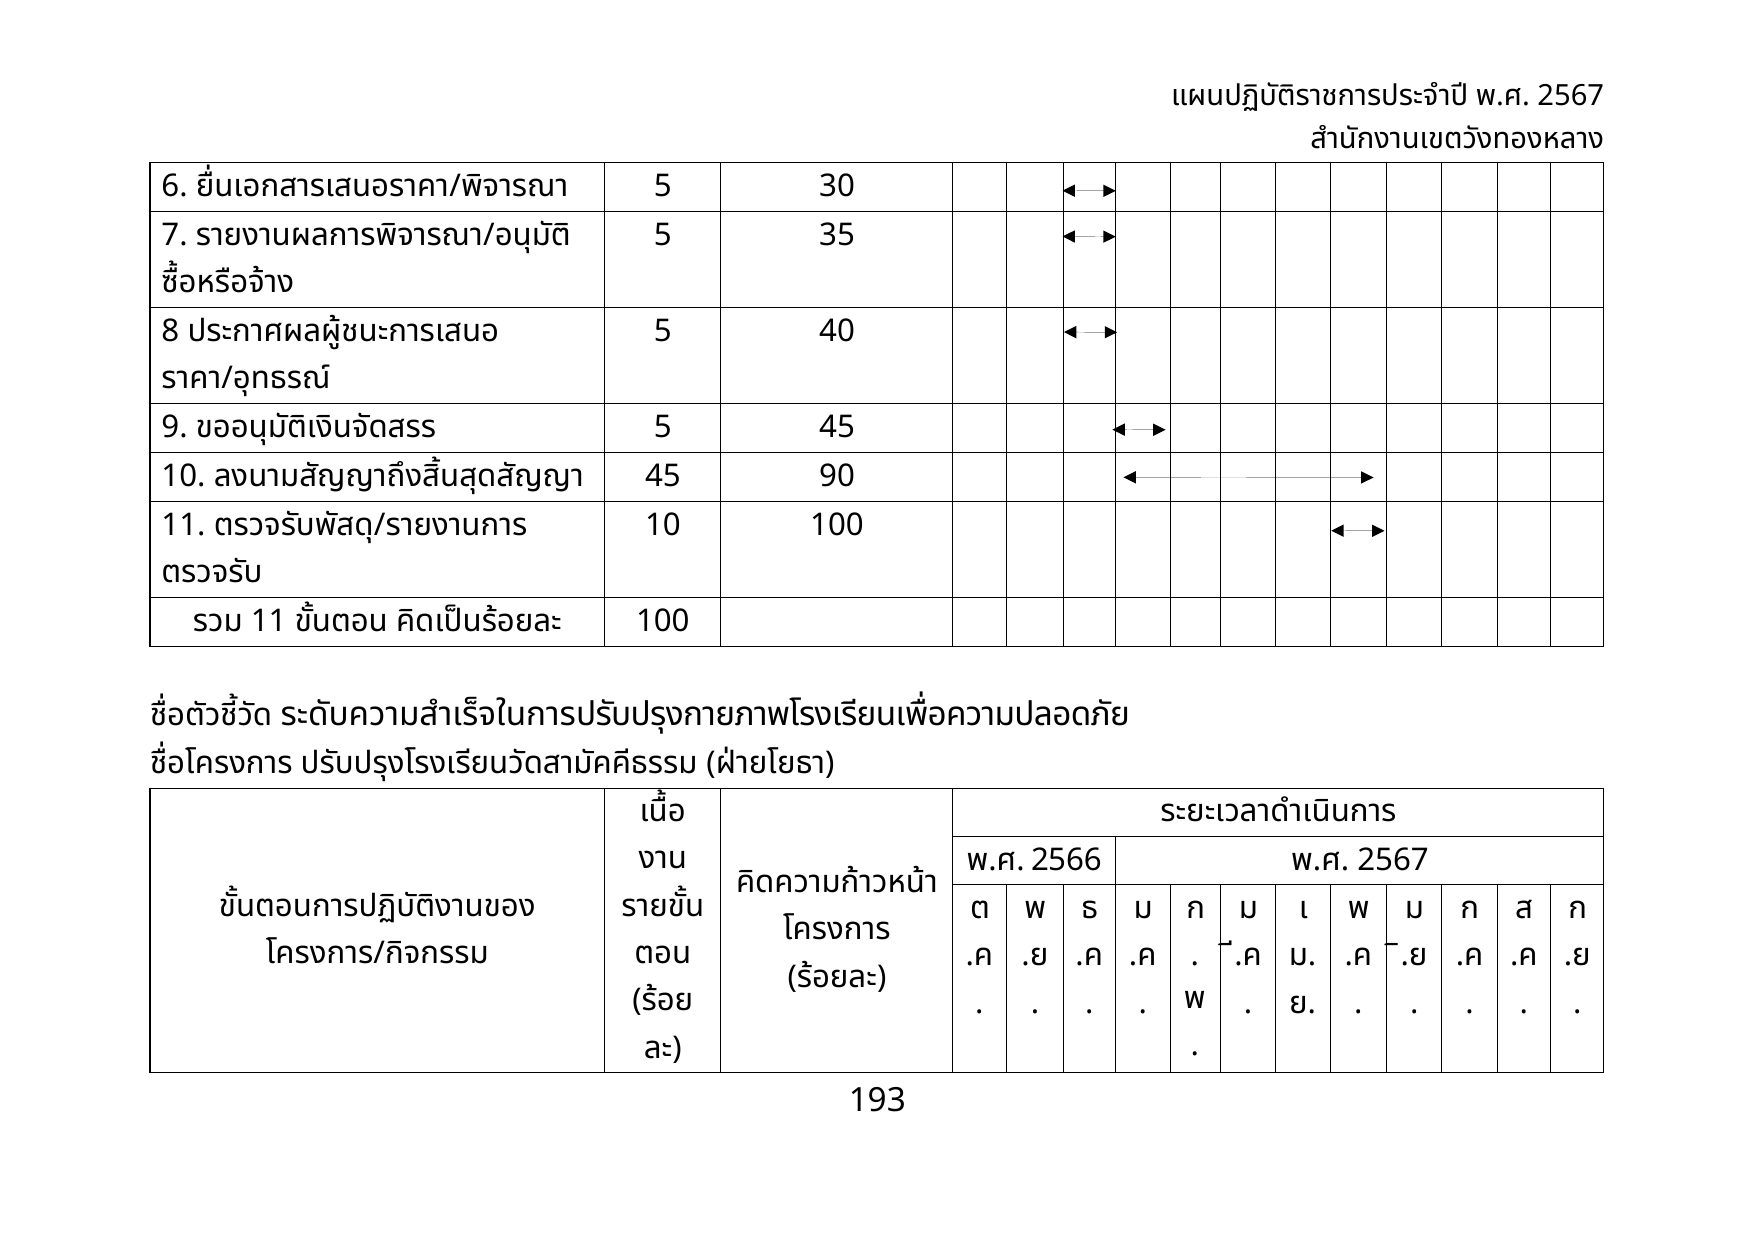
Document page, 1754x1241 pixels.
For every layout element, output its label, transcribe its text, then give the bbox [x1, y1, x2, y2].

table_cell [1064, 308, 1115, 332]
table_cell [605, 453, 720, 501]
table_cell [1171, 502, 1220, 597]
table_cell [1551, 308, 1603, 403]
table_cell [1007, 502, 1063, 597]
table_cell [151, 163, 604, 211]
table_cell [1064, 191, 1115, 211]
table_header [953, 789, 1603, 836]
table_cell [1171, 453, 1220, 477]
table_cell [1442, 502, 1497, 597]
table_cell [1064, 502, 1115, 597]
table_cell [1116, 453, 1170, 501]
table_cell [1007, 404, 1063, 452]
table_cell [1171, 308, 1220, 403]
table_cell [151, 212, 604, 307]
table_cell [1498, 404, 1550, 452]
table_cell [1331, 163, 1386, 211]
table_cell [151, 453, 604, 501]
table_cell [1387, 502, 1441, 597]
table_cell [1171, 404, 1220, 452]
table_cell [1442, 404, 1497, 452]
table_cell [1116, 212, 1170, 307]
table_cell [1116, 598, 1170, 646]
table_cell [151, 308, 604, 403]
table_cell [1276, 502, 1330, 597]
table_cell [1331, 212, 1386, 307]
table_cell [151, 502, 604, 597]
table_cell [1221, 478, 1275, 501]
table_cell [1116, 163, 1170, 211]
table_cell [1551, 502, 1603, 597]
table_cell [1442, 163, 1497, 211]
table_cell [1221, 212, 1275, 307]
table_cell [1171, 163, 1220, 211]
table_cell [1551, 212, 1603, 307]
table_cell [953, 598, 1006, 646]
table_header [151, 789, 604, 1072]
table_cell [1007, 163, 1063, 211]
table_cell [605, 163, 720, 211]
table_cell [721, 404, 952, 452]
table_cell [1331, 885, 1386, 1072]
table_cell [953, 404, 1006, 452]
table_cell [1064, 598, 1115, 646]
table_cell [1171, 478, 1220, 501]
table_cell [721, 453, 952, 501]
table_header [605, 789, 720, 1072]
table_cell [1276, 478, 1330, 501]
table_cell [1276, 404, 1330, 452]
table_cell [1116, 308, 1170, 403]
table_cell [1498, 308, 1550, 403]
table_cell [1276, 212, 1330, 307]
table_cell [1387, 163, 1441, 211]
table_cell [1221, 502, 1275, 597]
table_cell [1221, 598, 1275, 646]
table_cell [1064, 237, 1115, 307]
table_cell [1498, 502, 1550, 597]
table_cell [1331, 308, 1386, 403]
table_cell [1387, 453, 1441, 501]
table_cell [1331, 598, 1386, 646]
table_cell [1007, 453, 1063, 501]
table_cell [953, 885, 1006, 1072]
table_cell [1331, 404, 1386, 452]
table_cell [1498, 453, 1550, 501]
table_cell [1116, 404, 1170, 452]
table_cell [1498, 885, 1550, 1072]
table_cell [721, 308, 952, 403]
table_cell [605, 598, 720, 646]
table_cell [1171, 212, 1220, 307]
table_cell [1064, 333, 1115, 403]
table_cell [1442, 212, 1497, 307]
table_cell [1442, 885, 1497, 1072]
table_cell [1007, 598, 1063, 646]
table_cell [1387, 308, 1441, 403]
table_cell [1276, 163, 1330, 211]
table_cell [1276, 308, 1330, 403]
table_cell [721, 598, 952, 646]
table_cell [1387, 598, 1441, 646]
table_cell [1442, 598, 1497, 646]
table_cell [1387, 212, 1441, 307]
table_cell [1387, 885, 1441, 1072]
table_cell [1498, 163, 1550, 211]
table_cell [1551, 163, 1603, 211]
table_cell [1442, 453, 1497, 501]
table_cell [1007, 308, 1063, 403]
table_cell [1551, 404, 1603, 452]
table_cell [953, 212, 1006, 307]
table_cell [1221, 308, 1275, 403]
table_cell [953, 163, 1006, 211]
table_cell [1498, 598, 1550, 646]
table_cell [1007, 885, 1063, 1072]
text ชื่อโครงการ ปรับปรุงโรงเรียนวัดสามัคคีธรรม (ฝ่ายโยธา) [150, 740, 1604, 787]
text ชื่อตัวชี้วัด ระดับความสำเร็จในการปรับปรุงกายภาพโรงเรียนเพื่อความปลอดภัย [150, 689, 1604, 740]
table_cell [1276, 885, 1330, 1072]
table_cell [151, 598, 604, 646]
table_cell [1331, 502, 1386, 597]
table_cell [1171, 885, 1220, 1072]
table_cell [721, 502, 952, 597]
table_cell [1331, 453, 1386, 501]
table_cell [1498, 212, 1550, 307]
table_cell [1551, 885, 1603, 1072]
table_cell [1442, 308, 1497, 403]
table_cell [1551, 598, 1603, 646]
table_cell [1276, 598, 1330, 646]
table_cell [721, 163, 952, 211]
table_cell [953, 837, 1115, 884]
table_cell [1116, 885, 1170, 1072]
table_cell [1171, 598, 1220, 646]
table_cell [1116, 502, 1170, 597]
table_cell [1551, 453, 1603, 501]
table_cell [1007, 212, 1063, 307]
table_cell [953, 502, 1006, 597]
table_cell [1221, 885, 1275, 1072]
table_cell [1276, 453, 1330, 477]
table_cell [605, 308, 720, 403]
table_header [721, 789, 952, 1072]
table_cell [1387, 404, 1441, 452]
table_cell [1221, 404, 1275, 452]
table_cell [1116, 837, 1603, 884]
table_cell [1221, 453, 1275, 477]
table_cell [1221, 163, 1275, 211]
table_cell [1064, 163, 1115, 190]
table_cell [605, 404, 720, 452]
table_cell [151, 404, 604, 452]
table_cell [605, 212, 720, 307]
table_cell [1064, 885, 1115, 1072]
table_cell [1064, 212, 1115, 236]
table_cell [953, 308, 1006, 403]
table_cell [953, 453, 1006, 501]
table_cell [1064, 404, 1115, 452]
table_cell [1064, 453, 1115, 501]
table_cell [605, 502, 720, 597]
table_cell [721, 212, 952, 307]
